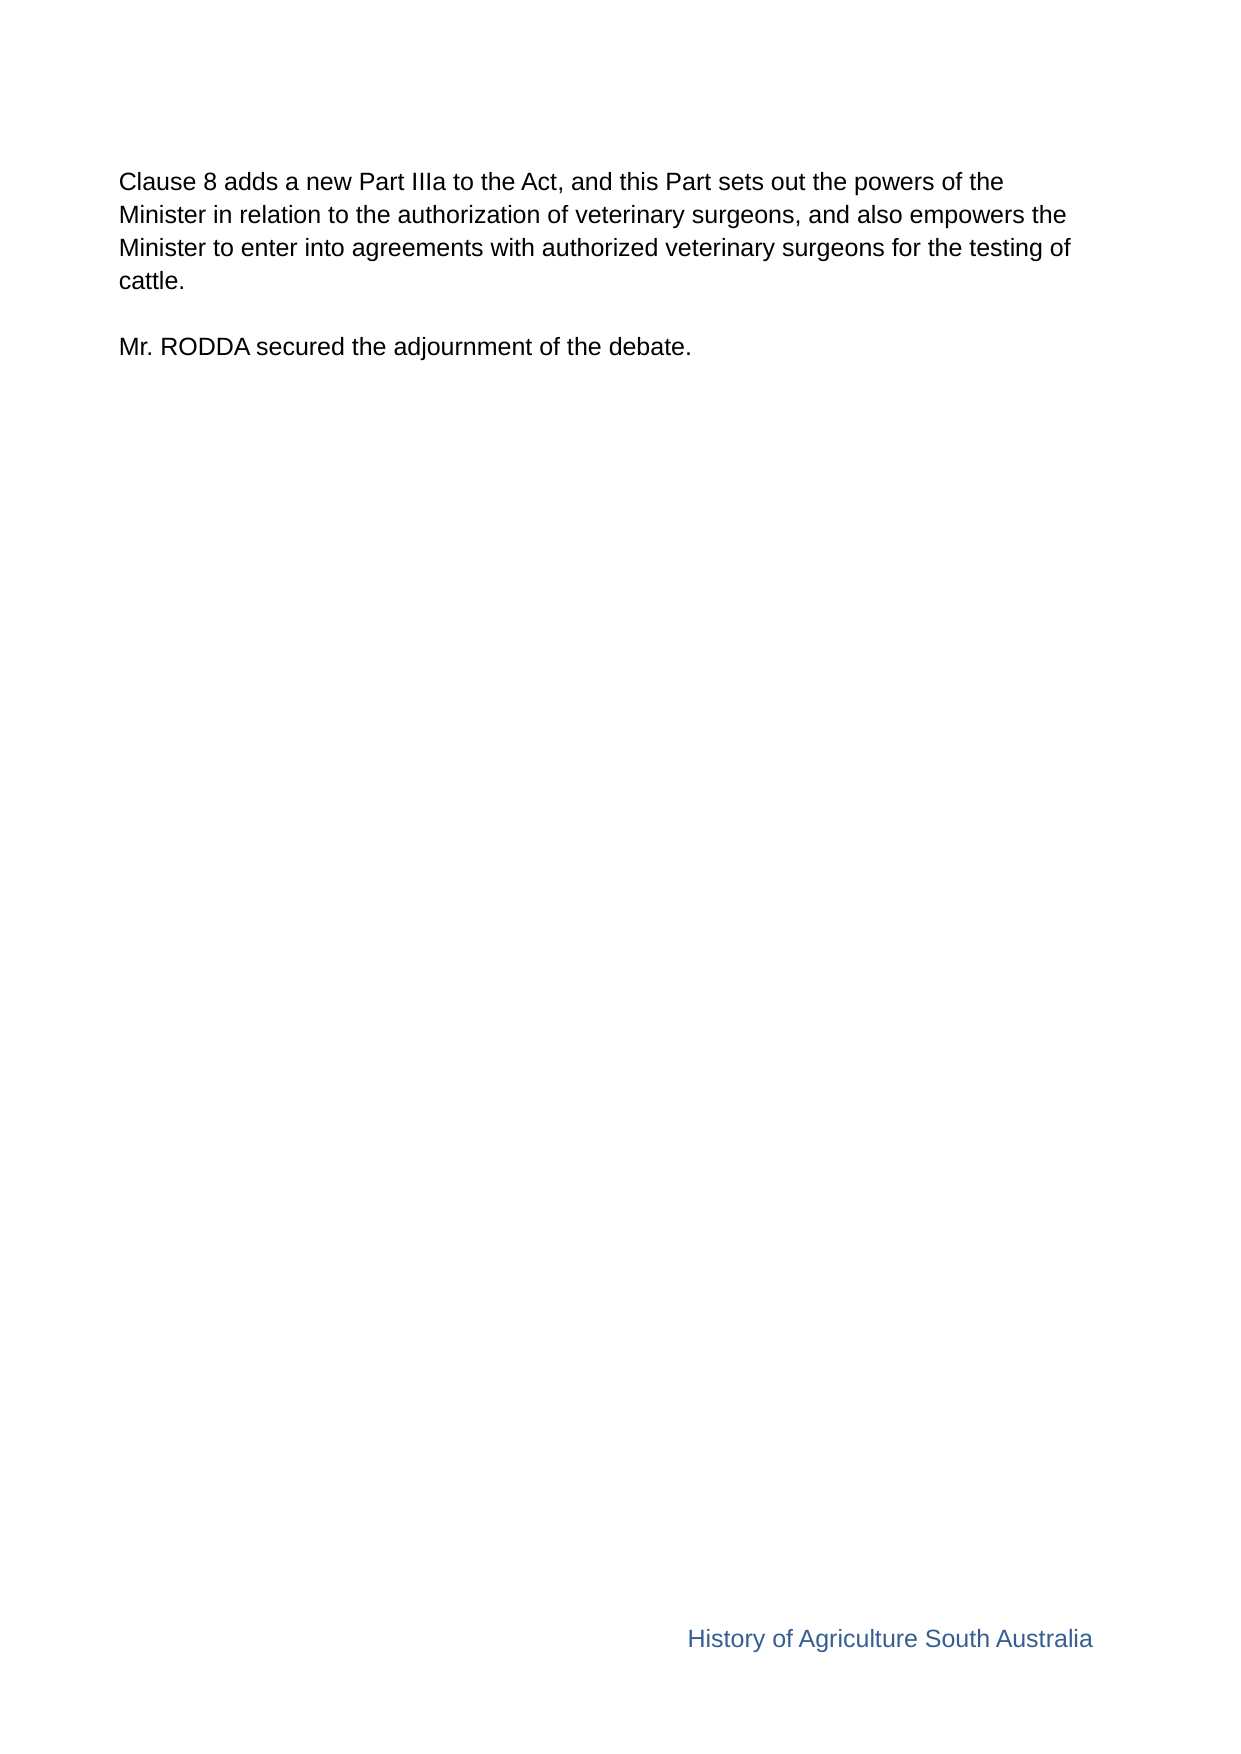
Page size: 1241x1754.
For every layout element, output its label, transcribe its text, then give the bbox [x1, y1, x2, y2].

text Mr. RODDA secured the adjournment of the debate. [118, 332, 1093, 360]
text Clause 8 adds a new Part IIIa to the Act, and this Part sets out the powers of the Minister in relation to the authorization of veterinary surgeons, and also empowers the Minister to enter into agreements with authorized veterinary surgeons for the testing of cattle. [118, 167, 1093, 294]
